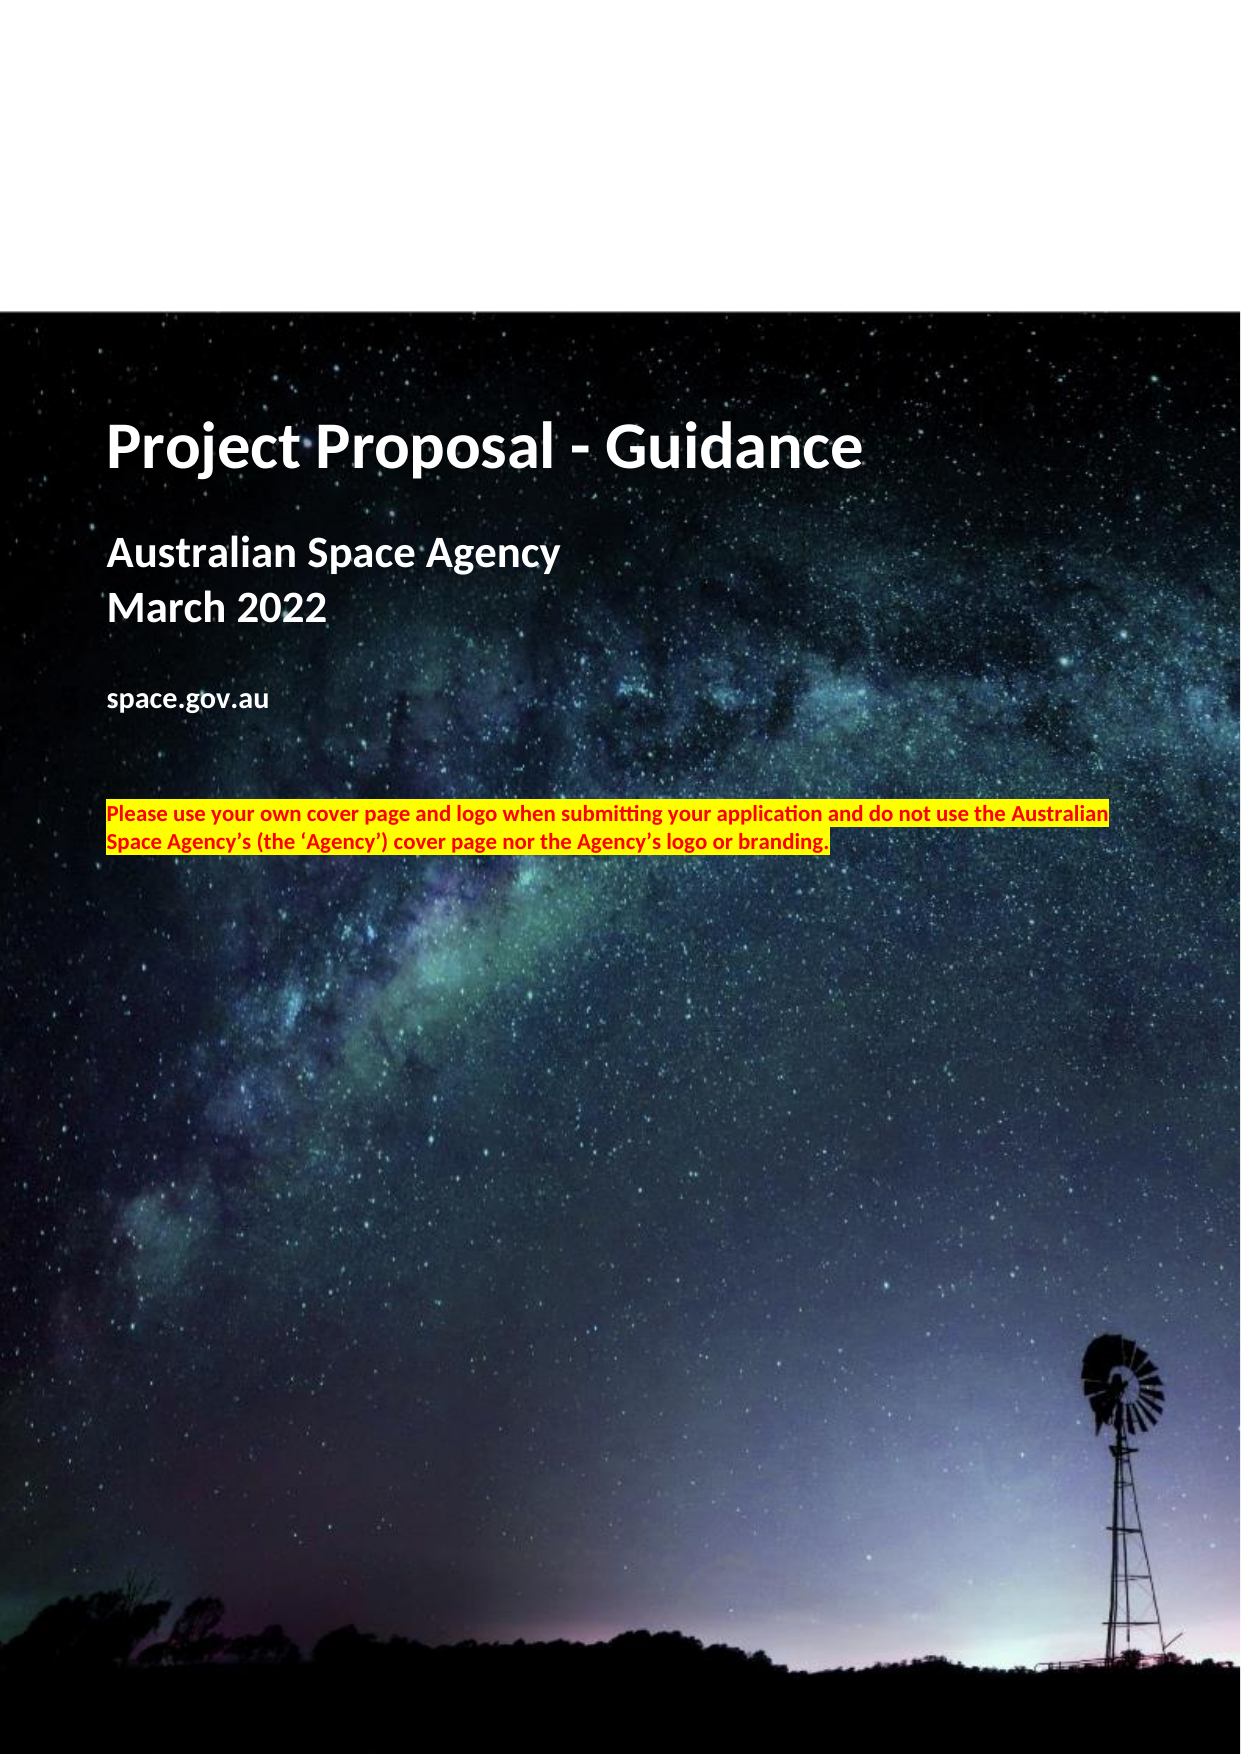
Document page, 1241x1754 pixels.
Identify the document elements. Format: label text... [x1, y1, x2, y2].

text space.gov.au [106, 679, 1134, 716]
text March 2022 [106, 579, 1134, 633]
text Please use your own cover page and logo when submitting your application and do not use the Australian Space Agency’s (the ‘Agency’) cover page nor the Agency’s logo or branding. [830, 799, 1134, 855]
picture [0, 0, 1241, 1754]
subtitle Australian Space Agency [106, 524, 1134, 579]
title Project Proposal - Guidance [106, 413, 1134, 482]
